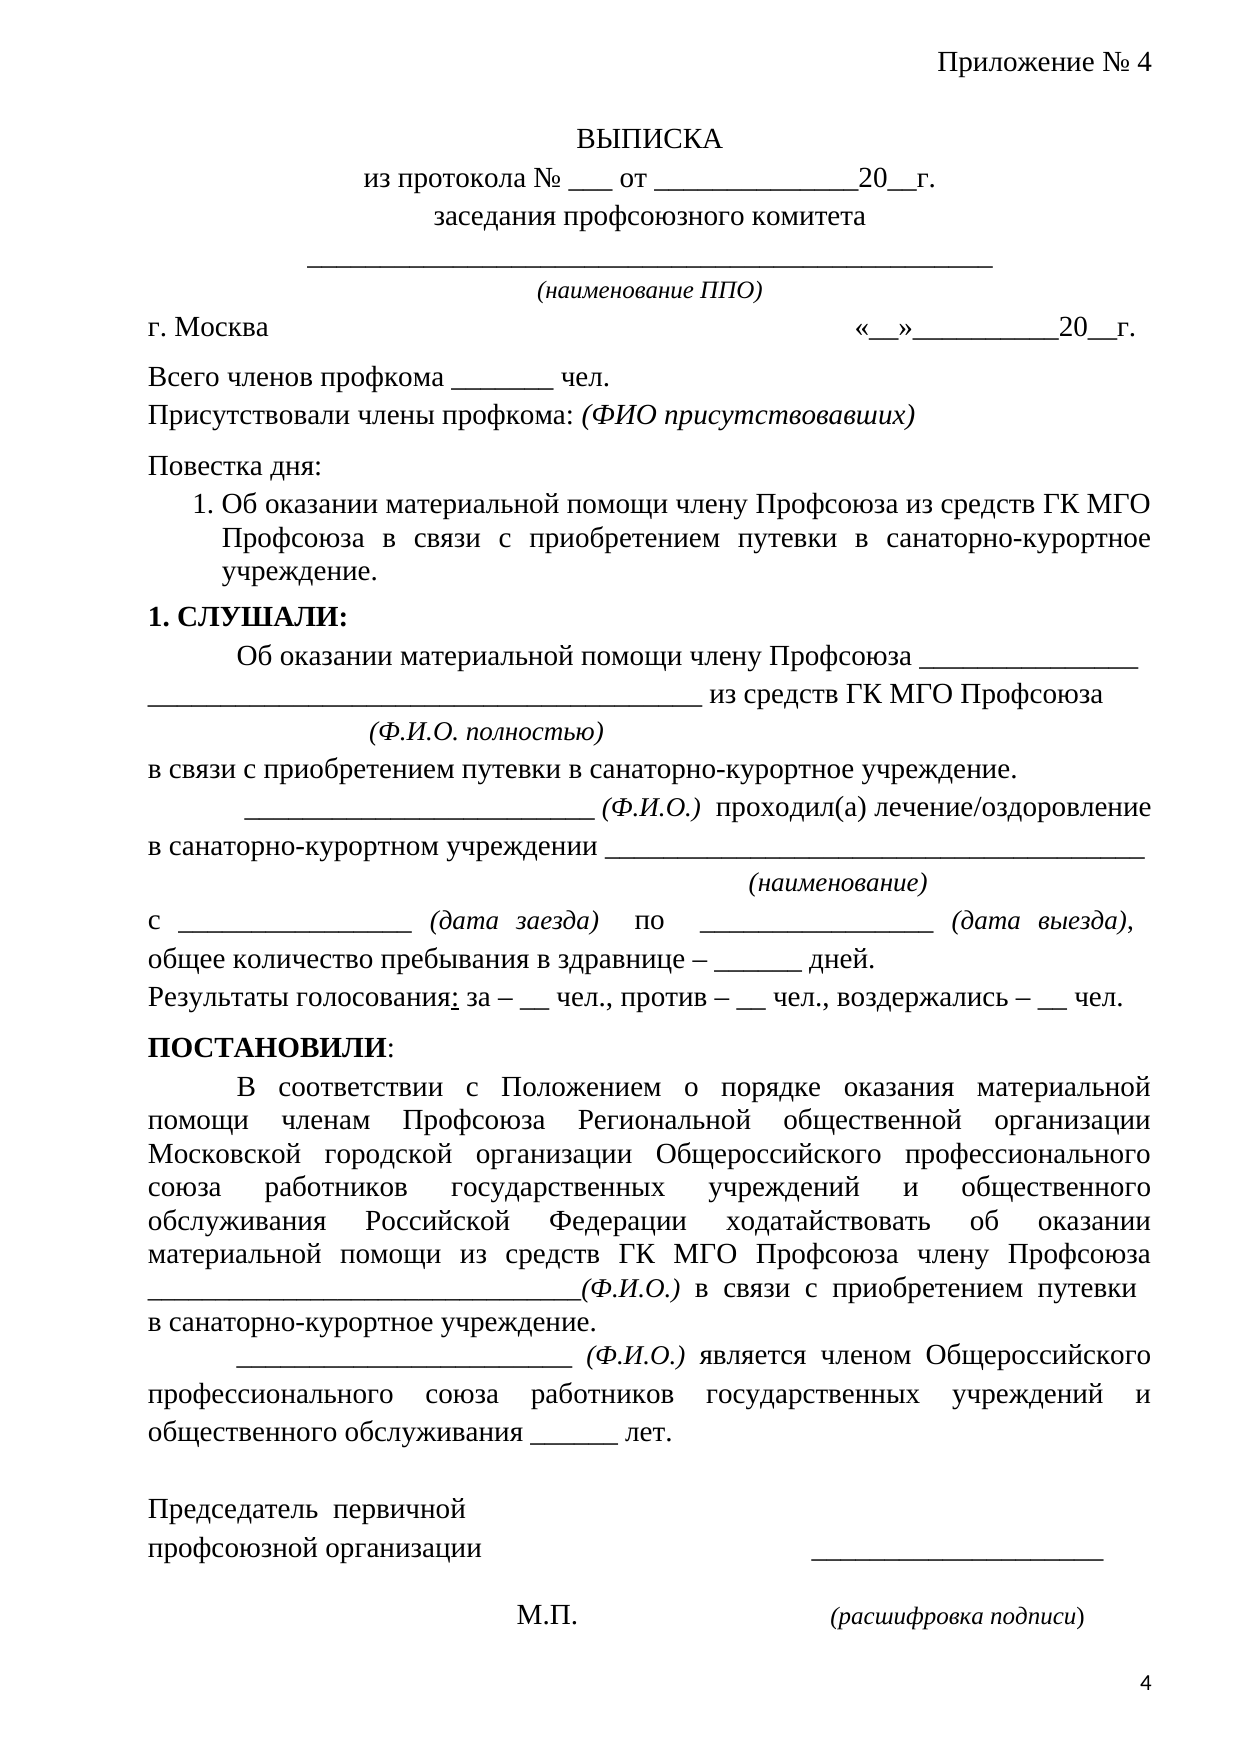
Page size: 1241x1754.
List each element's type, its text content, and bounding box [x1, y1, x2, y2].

text Об оказании материальной помощи члену Профсоюза _______________ [148, 638, 1152, 672]
text 1. Об оказании материальной помощи члену Профсоюза из средств ГК МГО Профсоюза в связи с приобретением путевки в санаторно-курортное учреждение. [192, 486, 1152, 587]
list (наименование ППО) [148, 276, 1152, 304]
list _______________________________________________ [148, 237, 1152, 271]
list из протокола № ___ от ______________20__г. [148, 160, 1152, 193]
text г. Москва «__»__________20__г. [148, 309, 1152, 342]
text М.П. (расшифровка подписи) [443, 1597, 1152, 1631]
list в санаторно-курортном учреждении _____________________________________ [148, 828, 1152, 861]
list заседания профсоюзного комитета [148, 198, 1152, 232]
text (Ф.И.О. полностью) [295, 715, 1152, 746]
text в связи с приобретением путевки в санаторно-курортное учреждение. [148, 751, 1152, 784]
list с ________________ (дата заезда) по ________________ (дата выезда), общее количество пребывания в здравнице – ______ дней. [148, 902, 1152, 974]
list (наименование) [281, 866, 1152, 898]
list ВЫПИСКА [148, 121, 1152, 155]
text ПОСТАНОВИЛИ: [148, 1030, 1152, 1064]
text 1. СЛУШАЛИ: [148, 599, 1152, 633]
list В соответствии с Положением о порядке оказания материальной помощи членам Профсоюза Региональной общественной организации Московской городской организации Общероссийского профессионального союза работников государственных учреждений и общественного обслуживания Российской Федерации ходатайствовать об оказании материальной помощи из средств ГК МГО Профсоюза члену Профсоюза ________________________________(Ф.И.О.) в связи с приобретением путевки в санаторно-курортное учреждение. [148, 1069, 1152, 1337]
text Всего членов профкома _______ чел. [148, 359, 1152, 392]
list _______________________ (Ф.И.О.) является членом Общероссийского профессионального союза работников государственных учреждений и общественного обслуживания ______ лет. [148, 1337, 1152, 1448]
text Присутствовали члены профкома: (ФИО присутствовавших) [148, 397, 1152, 431]
text профсоюзной организации ____________________ [148, 1530, 1152, 1563]
list Председатель первичной [148, 1491, 1152, 1525]
list Приложение № 4 [222, 44, 1152, 78]
list ________________________ (Ф.И.О.) проходил(а) лечение/оздоровление [148, 789, 1152, 823]
text Повестка дня: [148, 448, 1152, 481]
text Результаты голосования: за – __ чел., против – __ чел., воздержались – __ чел. [148, 979, 1152, 1013]
text ______________________________________ из средств ГК МГО Профсоюза [148, 677, 1152, 710]
